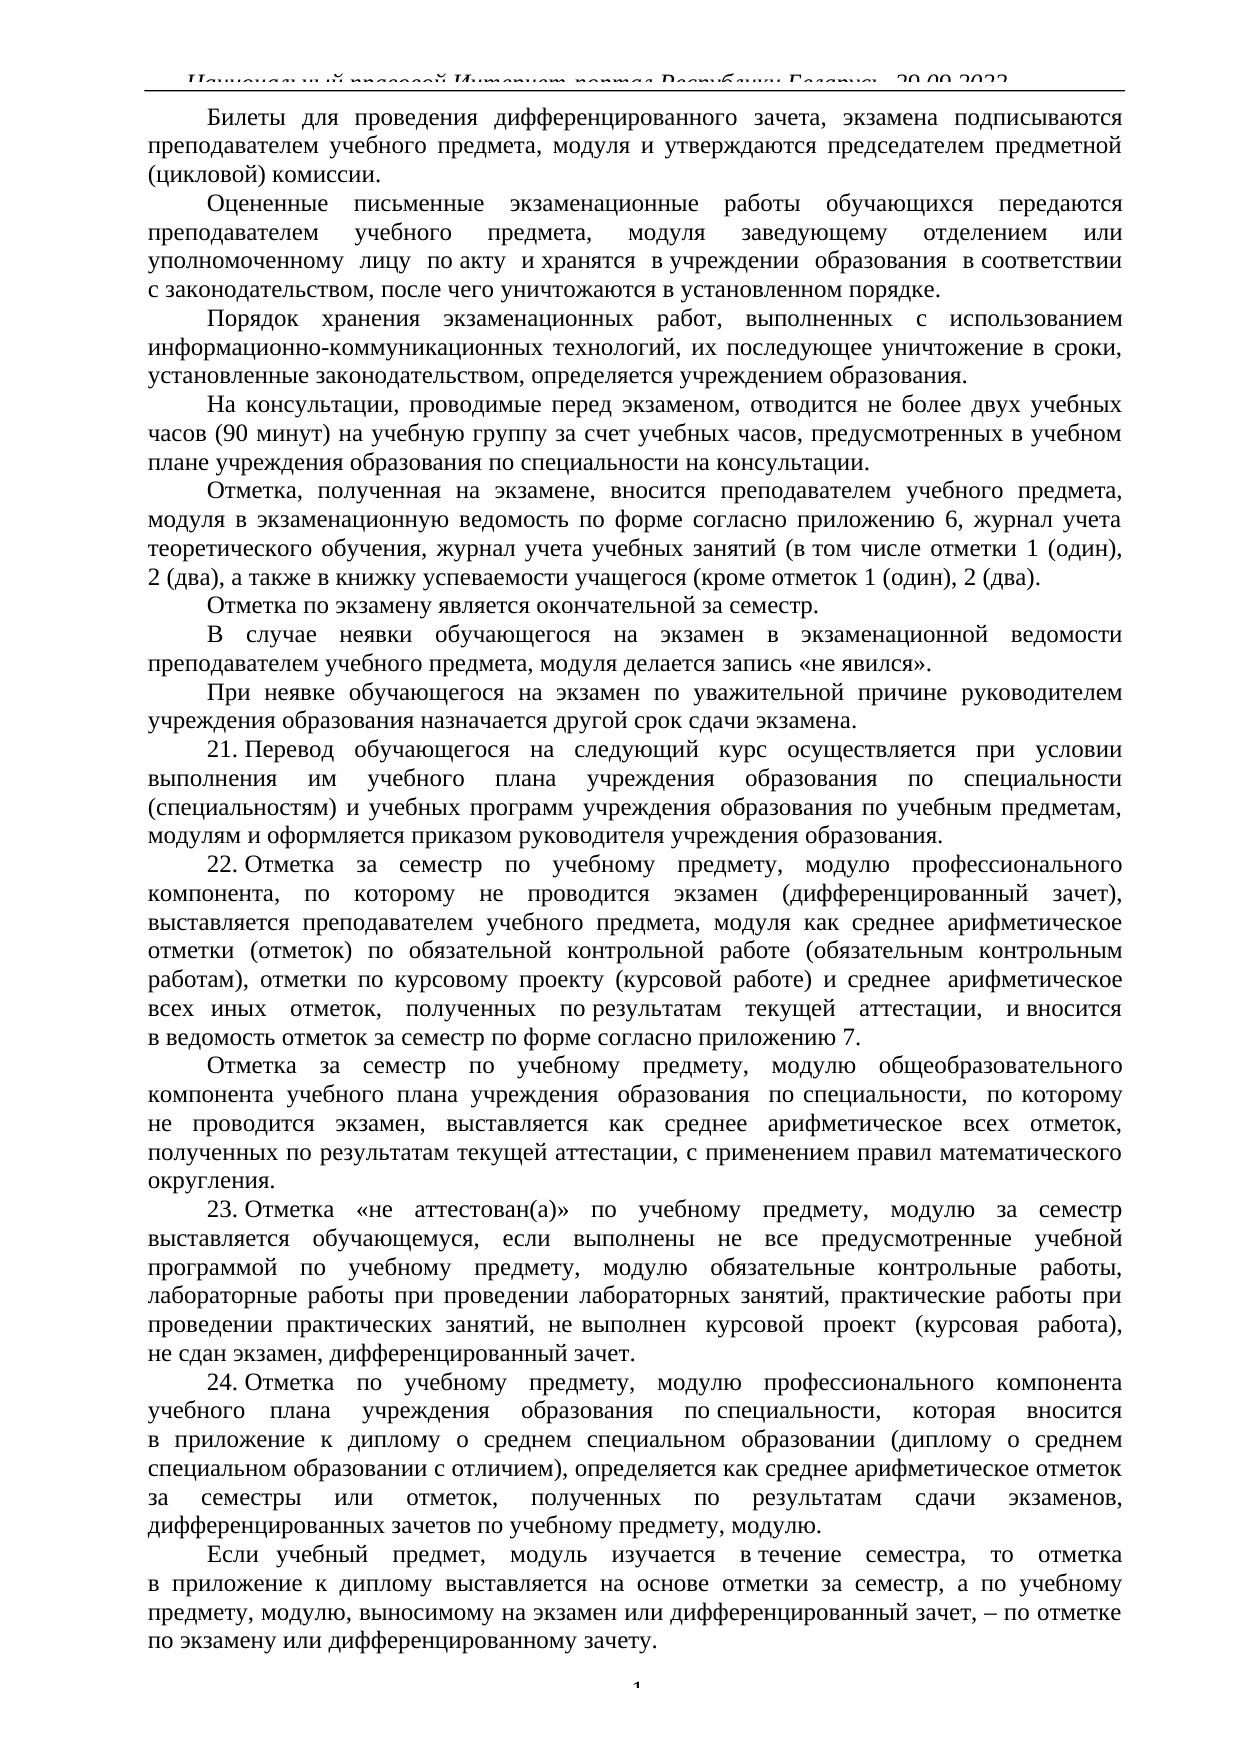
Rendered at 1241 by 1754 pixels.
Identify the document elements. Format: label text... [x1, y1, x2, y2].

text Порядок хранения экзаменационных работ, выполненных с использованием информационно-коммуникационных технологий, их последующее уничтожение в сроки, установленные законодательством, определяется учреждением образования. [148, 303, 1123, 389]
text Отметка по экзамену является окончательной за семестр. [207, 591, 1138, 619]
text Билеты для проведения дифференцированного зачета, экзамена подписываются преподавателем учебного предмета, модуля и утверждаются председателем предметной (цикловой) комиссии. [148, 102, 1123, 188]
text Оцененные письменные экзаменационные работы обучающихся передаются преподавателем учебного предмета, модуля заведующему отделением или уполномоченному лицу по акту и хранятся в учреждении образования в соответствии с законодательством, после чего уничтожаются в установленном порядке. [148, 188, 1123, 303]
list Отметка за семестр по учебному предмету, модулю профессионального компонента, по которому не проводится экзамен (дифференцированный зачет), выставляется преподавателем учебного предмета, модуля как среднее арифметическое отметки (отметок) по обязательной контрольной работе (обязательным контрольным работам), отметки по курсовому проекту (курсовой работе) и среднее арифметическое всех иных отметок, полученных по результатам текущей аттестации, и вносится в ведомость отметок за семестр по форме согласно приложению 7. [148, 849, 1123, 1051]
text Если учебный предмет, модуль изучается в течение семестра, то отметка в приложение к диплому выставляется на основе отметки за семестр, а по учебному предмету, модулю, выносимому на экзамен или дифференцированный зачет, – по отметке по экзамену или дифференцированному зачету. [148, 1539, 1123, 1654]
text На консультации, проводимые перед экзаменом, отводится не более двух учебных часов (90 минут) на учебную группу за счет учебных часов, предусмотренных в учебном плане учреждения образования по специальности на консультации. [148, 389, 1123, 476]
text Отметка, полученная на экзамене, вносится преподавателем учебного предмета, модуля в экзаменационную ведомость по форме согласно приложению 6, журнал учета теоретического обучения, журнал учета учебных занятий (в том числе отметки 1 (один), 2 (два), а также в книжку успеваемости учащегося (кроме отметок 1 (один), 2 (два). [148, 476, 1123, 591]
list Отметка «не аттестован(а)» по учебному предмету, модулю за семестр выставляется обучающемуся, если выполнены не все предусмотренные учебной программой по учебному предмету, модулю обязательные контрольные работы, лабораторные работы при проведении лабораторных занятий, практические работы при проведении практических занятий, не выполнен курсовой проект (курсовая работа), не сдан экзамен, дифференцированный зачет. [148, 1194, 1123, 1367]
list Отметка по учебному предмету, модулю профессионального компонента учебного плана учреждения образования по специальности, которая вносится в приложение к диплому о среднем специальном образовании (диплому о среднем специальном образовании с отличием), определяется как среднее арифметическое отметок за семестры или отметок, полученных по результатам сдачи экзаменов, дифференцированных зачетов по учебному предмету, модулю. [148, 1367, 1123, 1539]
text При неявке обучающегося на экзамен по уважительной причине руководителем учреждения образования назначается другой срок сдачи экзамена. [148, 677, 1122, 734]
text Отметка за семестр по учебному предмету, модулю общеобразовательного компонента учебного плана учреждения образования по специальности, по которому не проводится экзамен, выставляется как среднее арифметическое всех отметок, полученных по результатам текущей аттестации, с применением правил математического округления. [148, 1051, 1123, 1194]
list Перевод обучающегося на следующий курс осуществляется при условии выполнения им учебного плана учреждения образования по специальности (специальностям) и учебных программ учреждения образования по учебным предметам, модулям и оформляется приказом руководителя учреждения образования. [148, 734, 1123, 849]
text В случае неявки обучающегося на экзамен в экзаменационной ведомости преподавателем учебного предмета, модуля делается запись «не явился». [148, 619, 1123, 677]
